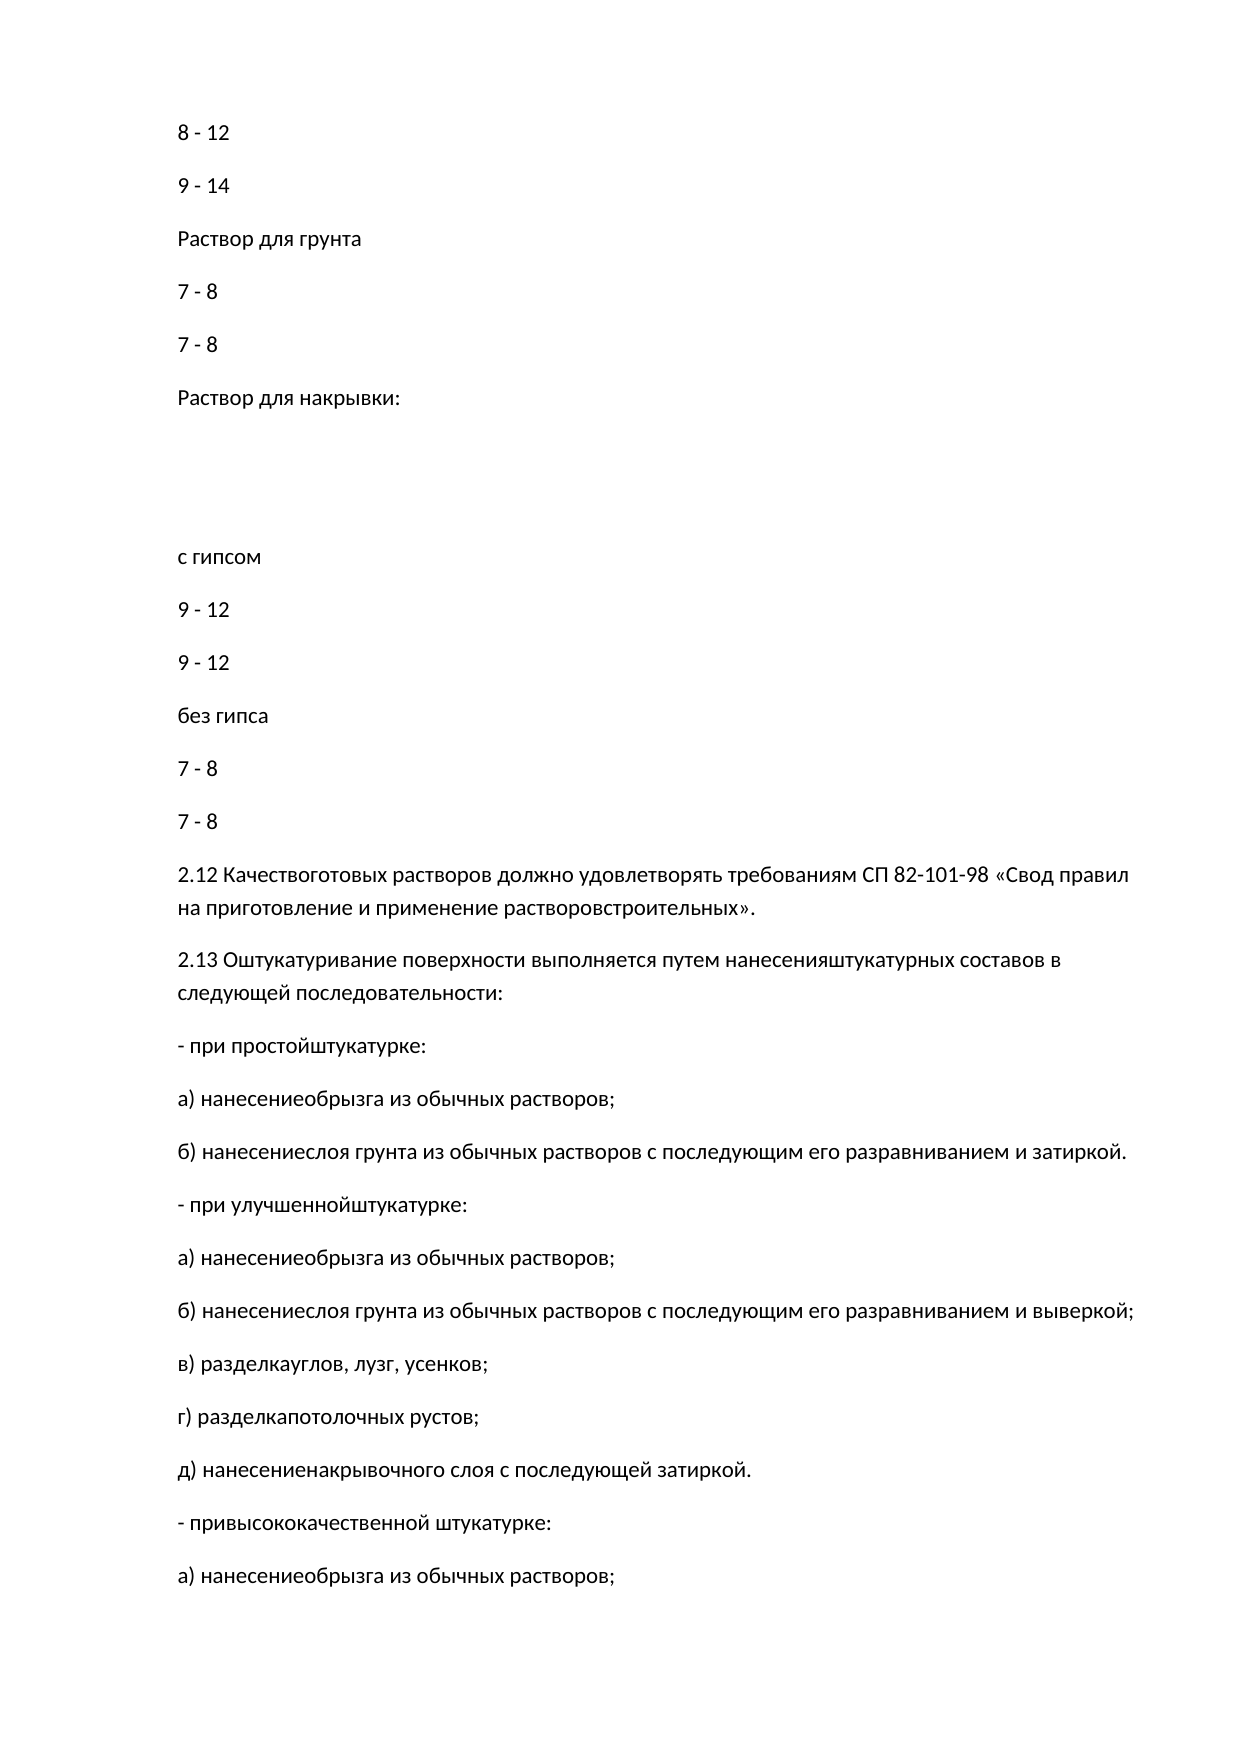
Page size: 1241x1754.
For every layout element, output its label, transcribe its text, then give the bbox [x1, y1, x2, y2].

text 7 - 8 [177, 807, 1152, 835]
text б) нанесениеслоя грунта из обычных растворов с последующим его разравниванием и затиркой. [177, 1137, 1152, 1165]
text 9 - 14 [177, 171, 1152, 199]
text Раствор для накрывки: [177, 383, 1152, 411]
text 2.12 Качествоготовых растворов должно удовлетворять требованиям СП 82-101-98 «Свод правил на приготовление и применение растворовстроительных». [177, 860, 1152, 921]
text 9 - 12 [177, 595, 1152, 623]
text - привысококачественной штукатурке: [177, 1508, 1152, 1536]
text без гипса [177, 701, 1152, 729]
text д) нанесениенакрывочного слоя с последующей затиркой. [177, 1455, 1152, 1483]
text 9 - 12 [177, 648, 1152, 676]
text - при простойштукатурке: [177, 1031, 1152, 1059]
text 7 - 8 [177, 277, 1152, 305]
text 7 - 8 [177, 330, 1152, 358]
text Раствор для грунта [177, 224, 1152, 252]
text а) нанесениеобрызга из обычных растворов; [177, 1243, 1152, 1271]
text в) разделкауглов, лузг, усенков; [177, 1349, 1152, 1377]
text 7 - 8 [177, 754, 1152, 782]
text 8 - 12 [177, 118, 1152, 146]
text б) нанесениеслоя грунта из обычных растворов с последующим его разравниванием и выверкой; [177, 1296, 1152, 1324]
text а) нанесениеобрызга из обычных растворов; [177, 1084, 1152, 1112]
text а) нанесениеобрызга из обычных растворов; [177, 1561, 1152, 1589]
text г) разделкапотолочных рустов; [177, 1402, 1152, 1430]
text - при улучшеннойштукатурке: [177, 1190, 1152, 1218]
text 2.13 Оштукатуривание поверхности выполняется путем нанесенияштукатурных составов в следующей последовательности: [177, 946, 1152, 1006]
text с гипсом [177, 542, 1152, 570]
